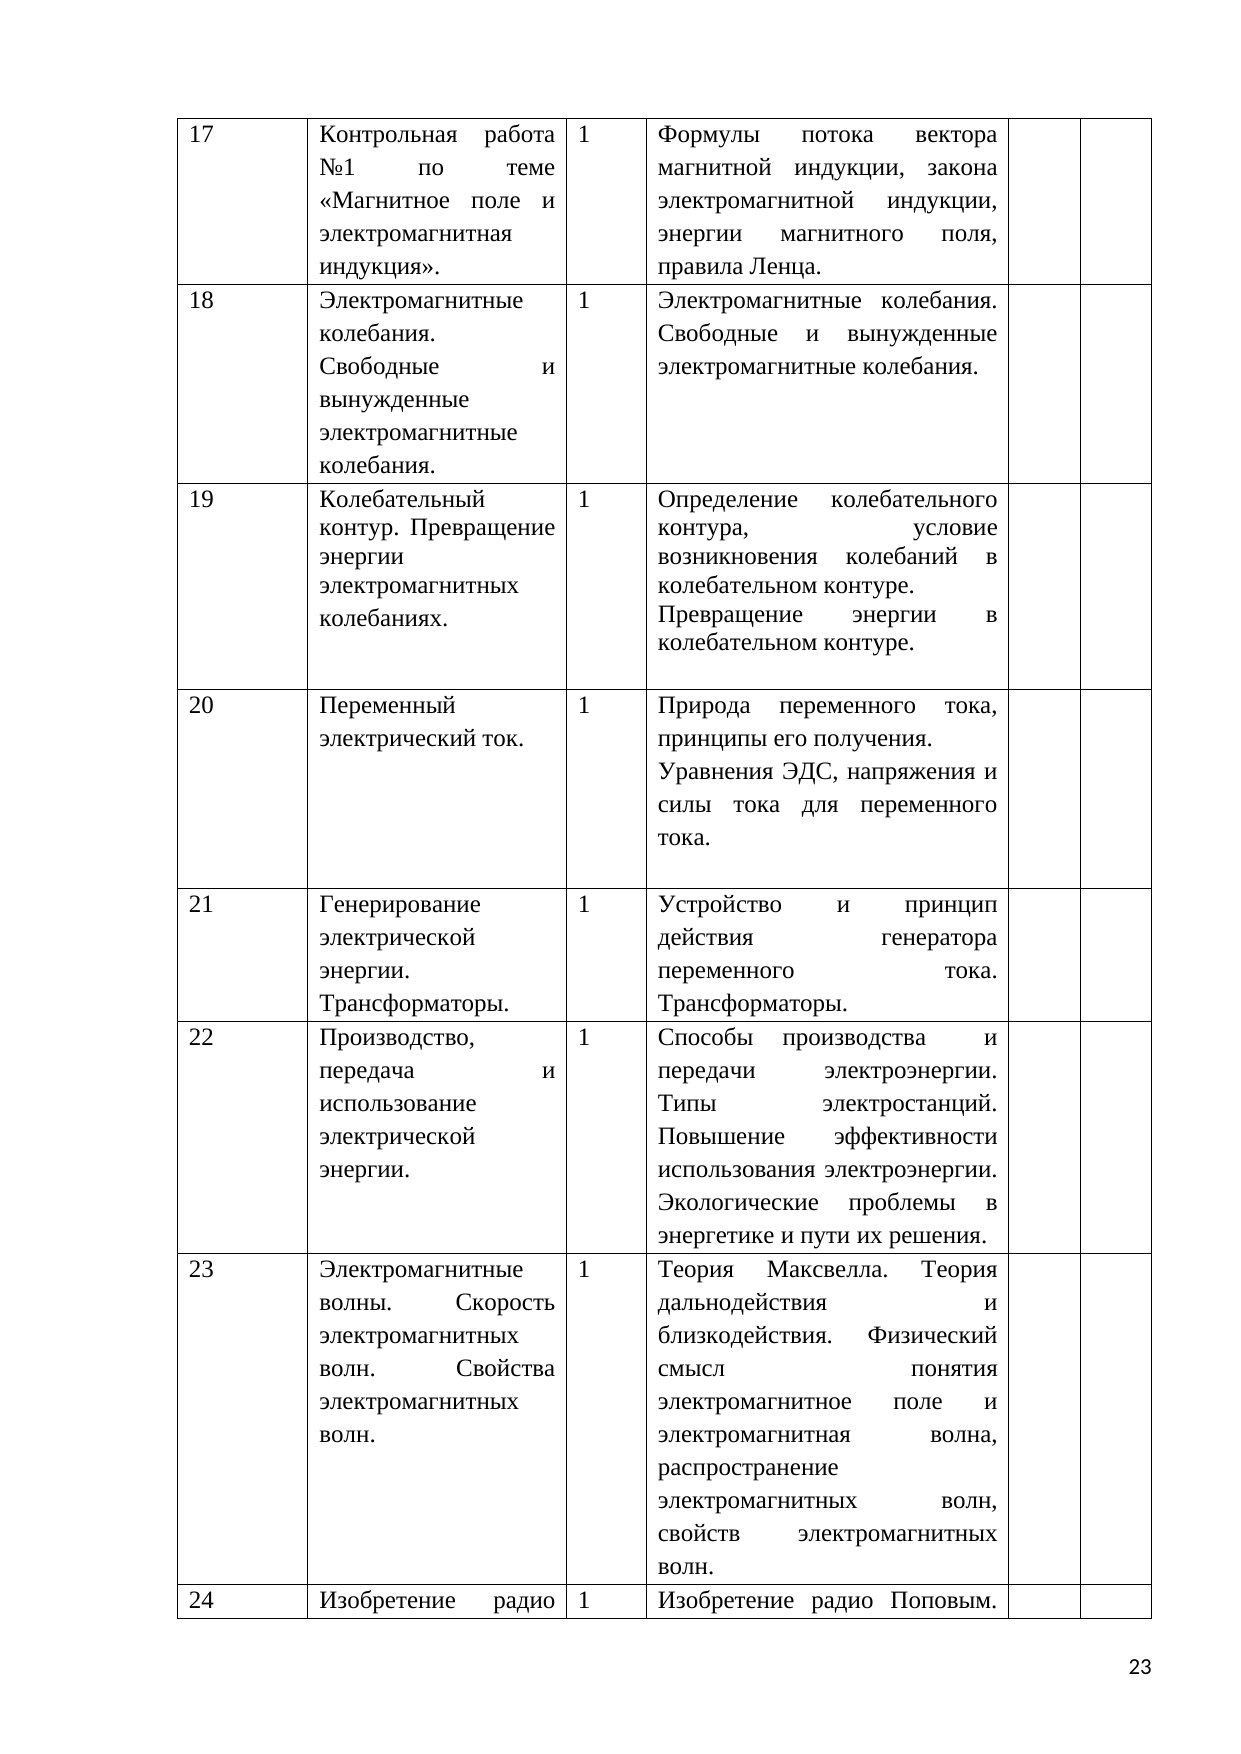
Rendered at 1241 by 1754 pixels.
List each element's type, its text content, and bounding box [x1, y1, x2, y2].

table_cell Устройство и принцип действия генератора переменного тока. Трансформаторы. [647, 889, 1008, 1021]
table_cell [1081, 119, 1151, 284]
table_cell 24 [178, 1585, 307, 1618]
table_cell Контрольная работа №1 по теме «Магнитное поле и электромагнитная индукция». [308, 119, 566, 284]
table_cell [1081, 690, 1151, 888]
table_cell [1081, 1022, 1151, 1253]
table_cell Переменный электрический ток. [308, 690, 566, 888]
table_cell [1009, 1254, 1080, 1584]
table_cell 1 [567, 119, 646, 284]
table_cell 21 [178, 889, 307, 1021]
table_cell [1009, 1585, 1080, 1618]
table_cell Способы производства и передачи электроэнергии. Типы электростанций. Повышение эффективности использования электроэнергии. Экологические проблемы в энергетике и пути их решения. [647, 1022, 1008, 1253]
table_cell 19 [178, 484, 307, 689]
table_cell Определение колебательного контура, условие возникновения колебаний в колебательном контуре. Превращение энергии в колебательном контуре. [647, 484, 1008, 689]
table_cell Генерирование электрической энергии. Трансформаторы. [308, 889, 566, 1021]
table_cell [1081, 1585, 1151, 1618]
table_cell 1 [567, 690, 646, 888]
table_cell 1 [567, 285, 646, 483]
table_cell [1081, 889, 1151, 1021]
table_cell Электромагнитные волны. Скорость электромагнитных волн. Свойства электромагнитных волн. [308, 1254, 566, 1584]
table_cell Колебательный контур. Превращение энергии электромагнитных колебаниях. [308, 484, 566, 689]
table_cell 1 [567, 1254, 646, 1584]
table_cell 17 [178, 119, 307, 284]
table_cell Природа переменного тока, принципы его получения. Уравнения ЭДС, напряжения и силы тока для переменного тока. [647, 690, 1008, 888]
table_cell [647, 1585, 1008, 1618]
table_cell 1 [567, 1022, 646, 1253]
table_cell [1081, 484, 1151, 689]
table_cell [1009, 119, 1080, 284]
table_cell 1 [567, 889, 646, 1021]
table_cell Производство, передача и использование электрической энергии. [308, 1022, 566, 1253]
table_cell 23 [178, 1254, 307, 1584]
table_cell [1009, 889, 1080, 1021]
table_cell Теория Максвелла. Теория дальнодействия и близкодействия. Физический смысл понятия электромагнитное поле и электромагнитная волна, распространение электромагнитных волн, свойств электромагнитных волн. [647, 1254, 1008, 1584]
table_cell 1 [567, 484, 646, 689]
table_cell [1081, 285, 1151, 483]
table_cell Электромагнитные колебания. Свободные и вынужденные электромагнитные колебания. [647, 285, 1008, 483]
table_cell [308, 1585, 566, 1618]
table_cell 22 [178, 1022, 307, 1253]
table_cell 18 [178, 285, 307, 483]
table_cell 20 [178, 690, 307, 888]
table_cell 1 [567, 1585, 646, 1618]
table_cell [647, 119, 1008, 284]
table_cell Электромагнитные колебания. Свободные и вынужденные электромагнитные колебания. [308, 285, 566, 483]
table_cell [1081, 1254, 1151, 1584]
table_cell [1009, 285, 1080, 483]
table_cell [1009, 1022, 1080, 1253]
table_cell [1009, 484, 1080, 689]
table_cell [1009, 690, 1080, 888]
